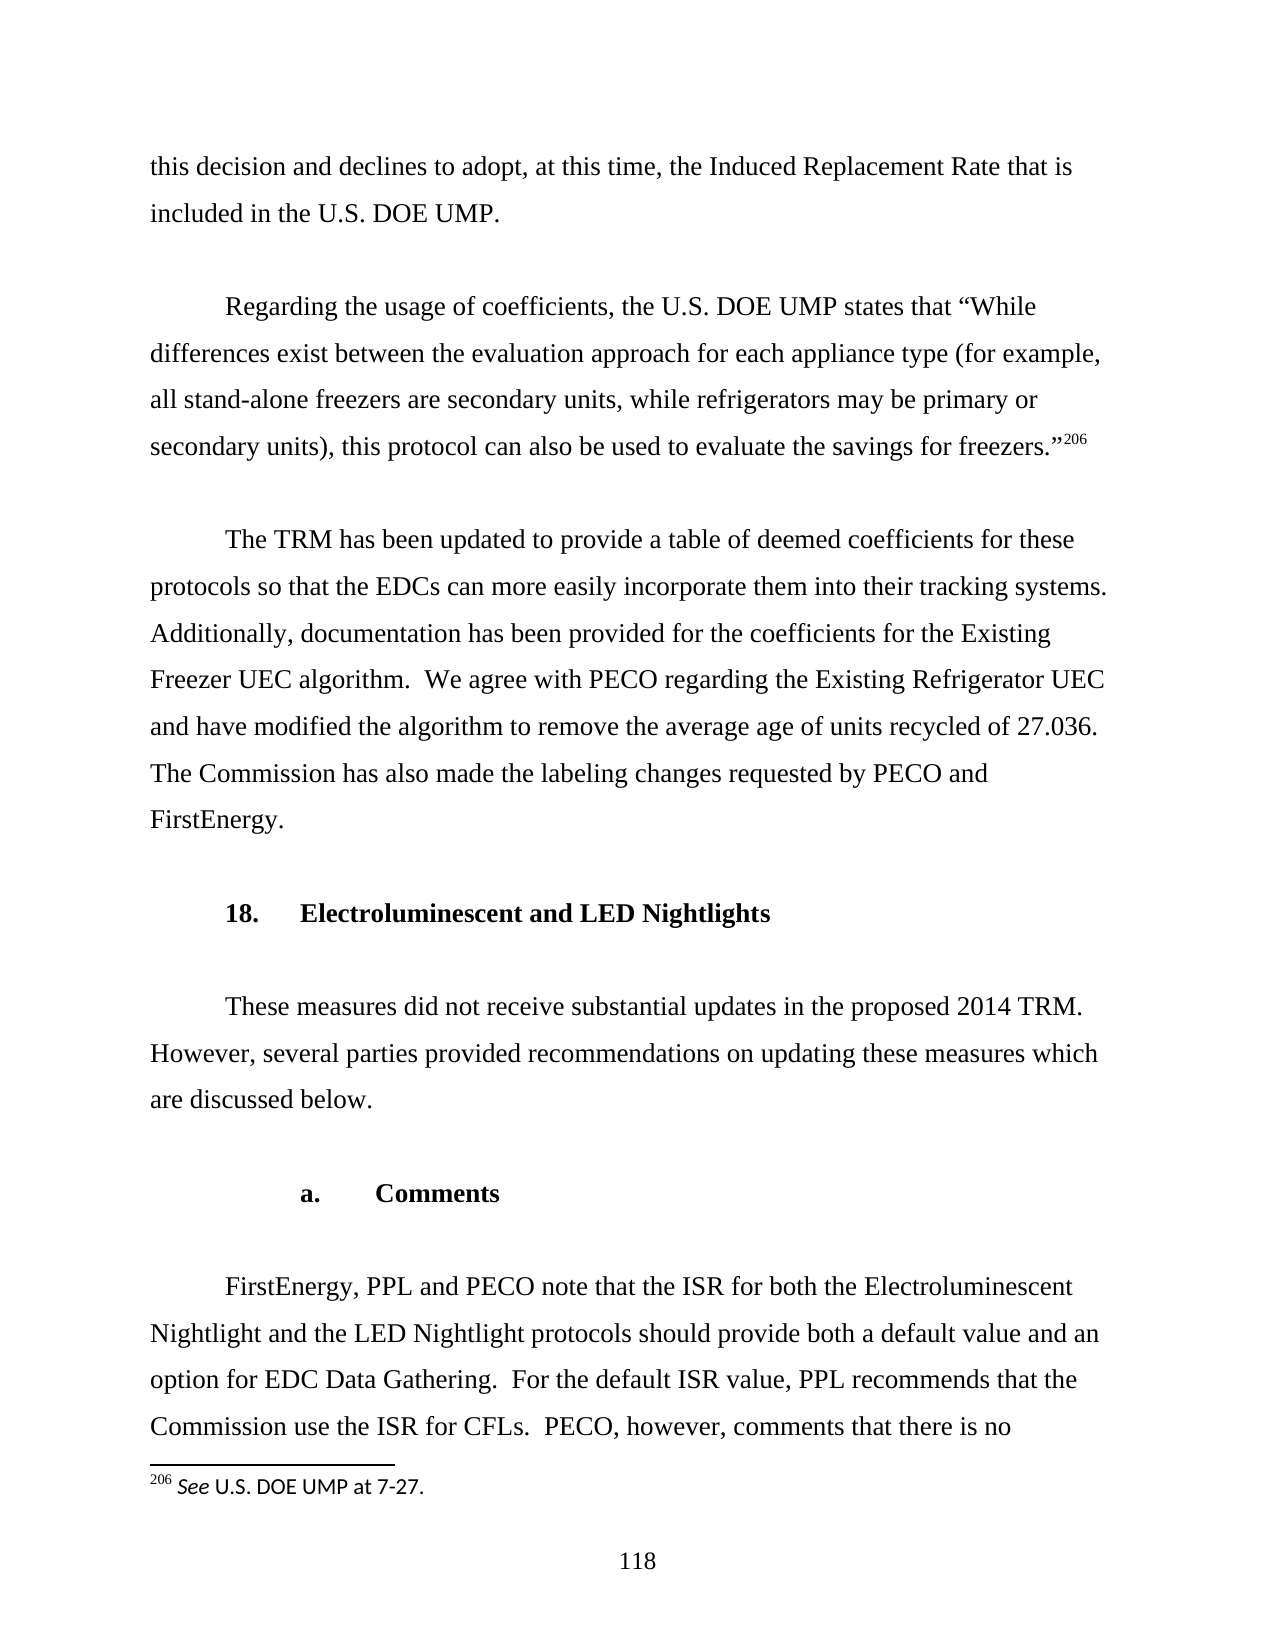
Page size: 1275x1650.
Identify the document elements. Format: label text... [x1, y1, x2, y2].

text These measures did not receive substantial updates in the proposed 2014 TRM. However, several parties provided recommendations on updating these measures which are discussed below. [150, 990, 1125, 1114]
list Electroluminescent and LED Nightlights [225, 897, 1125, 928]
list Comments [300, 1177, 1125, 1208]
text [150, 150, 1125, 228]
text The TRM has been updated to provide a table of deemed coefficients for these protocols so that the EDCs can more easily incorporate them into their tracking systems. Additionally, documentation has been provided for the coefficients for the Existing Freezer UEC algorithm. We agree with PECO regarding the Existing Refrigerator UEC and have modified the algorithm to remove the average age of units recycled of 27.036. The Commission has also made the labeling changes requested by PECO and FirstEnergy. [150, 523, 1125, 834]
text Regarding the usage of coefficients, the U.S. DOE UMP states that “While differences exist between the evaluation approach for each appliance type (for example, all stand-alone freezers are secondary units, while refrigerators may be primary or secondary units), this protocol can also be used to evaluate the savings for freezers.” [150, 290, 1125, 461]
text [150, 1270, 1125, 1441]
